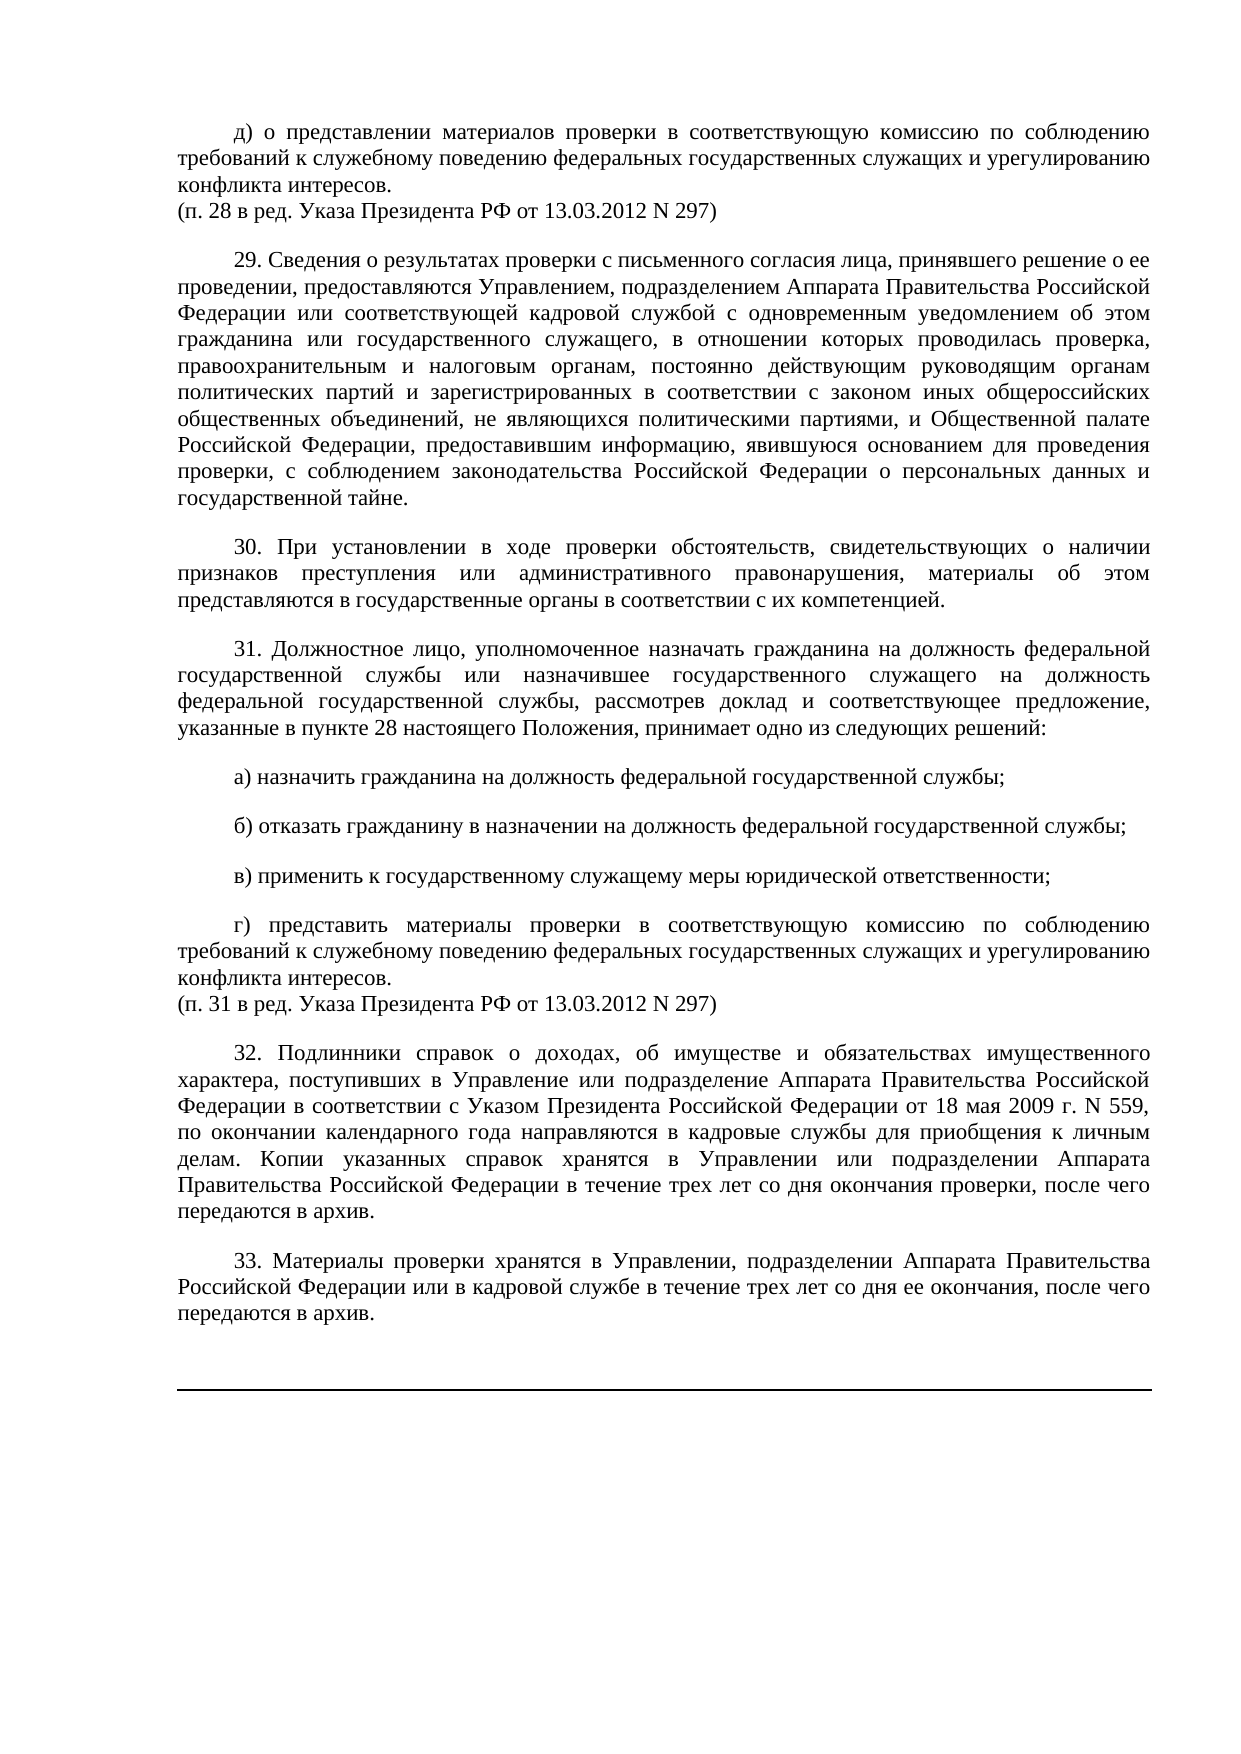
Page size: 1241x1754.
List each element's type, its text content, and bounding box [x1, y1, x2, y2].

text 33. Материалы проверки хранятся в Управлении, подразделении Аппарата Правительства Российской Федерации или в кадровой службе в течение трех лет со дня ее окончания, после чего передаются в архив. [177, 1247, 1152, 1326]
text а) назначить гражданина на должность федеральной государственной службы; [177, 763, 1152, 789]
text 31. Должностное лицо, уполномоченное назначать гражданина на должность федеральной государственной службы или назначившее государственного служащего на должность федеральной государственной службы, рассмотрев доклад и соответствующее предложение, указанные в пункте 28 настоящего Положения, принимает одно из следующих решений: [177, 635, 1152, 740]
text (п. 28 в ред. Указа Президента РФ от 13.03.2012 N 297) [177, 197, 1152, 223]
text г) представить материалы проверки в соответствующую комиссию по соблюдению требований к служебному поведению федеральных государственных служащих и урегулированию конфликта интересов. [177, 911, 1152, 990]
text в) применить к государственному служащему меры юридической ответственности; [177, 862, 1152, 888]
text (п. 31 в ред. Указа Президента РФ от 13.03.2012 N 297) [177, 990, 1152, 1016]
text д) о представлении материалов проверки в соответствующую комиссию по соблюдению требований к служебному поведению федеральных государственных служащих и урегулированию конфликта интересов. [177, 118, 1152, 197]
text 29. Сведения о результатах проверки с письменного согласия лица, принявшего решение о ее проведении, предоставляются Управлением, подразделением Аппарата Правительства Российской Федерации или соответствующей кадровой службой с одновременным уведомлением об этом гражданина или государственного служащего, в отношении которых проводилась проверка, правоохранительным и налоговым органам, постоянно действующим руководящим органам политических партий и зарегистрированных в соответствии с законом иных общероссийских общественных объединений, не являющихся политическими партиями, и Общественной палате Российской Федерации, предоставившим информацию, явившуюся основанием для проведения проверки, с соблюдением законодательства Российской Федерации о персональных данных и государственной тайне. [177, 246, 1152, 510]
text 32. Подлинники справок о доходах, об имуществе и обязательствах имущественного характера, поступивших в Управление или подразделение Аппарата Правительства Российской Федерации в соответствии с Указом Президента Российской Федерации от 18 мая 2009 г. N 559, по окончании календарного года направляются в кадровые службы для приобщения к личным делам. Копии указанных справок хранятся в Управлении или подразделении Аппарата Правительства Российской Федерации в течение трех лет со дня окончания проверки, после чего передаются в архив. [177, 1039, 1152, 1224]
text б) отказать гражданину в назначении на должность федеральной государственной службы; [177, 812, 1152, 839]
text 30. При установлении в ходе проверки обстоятельств, свидетельствующих о наличии признаков преступления или административного правонарушения, материалы об этом представляются в государственные органы в соответствии с их компетенцией. [177, 533, 1152, 612]
